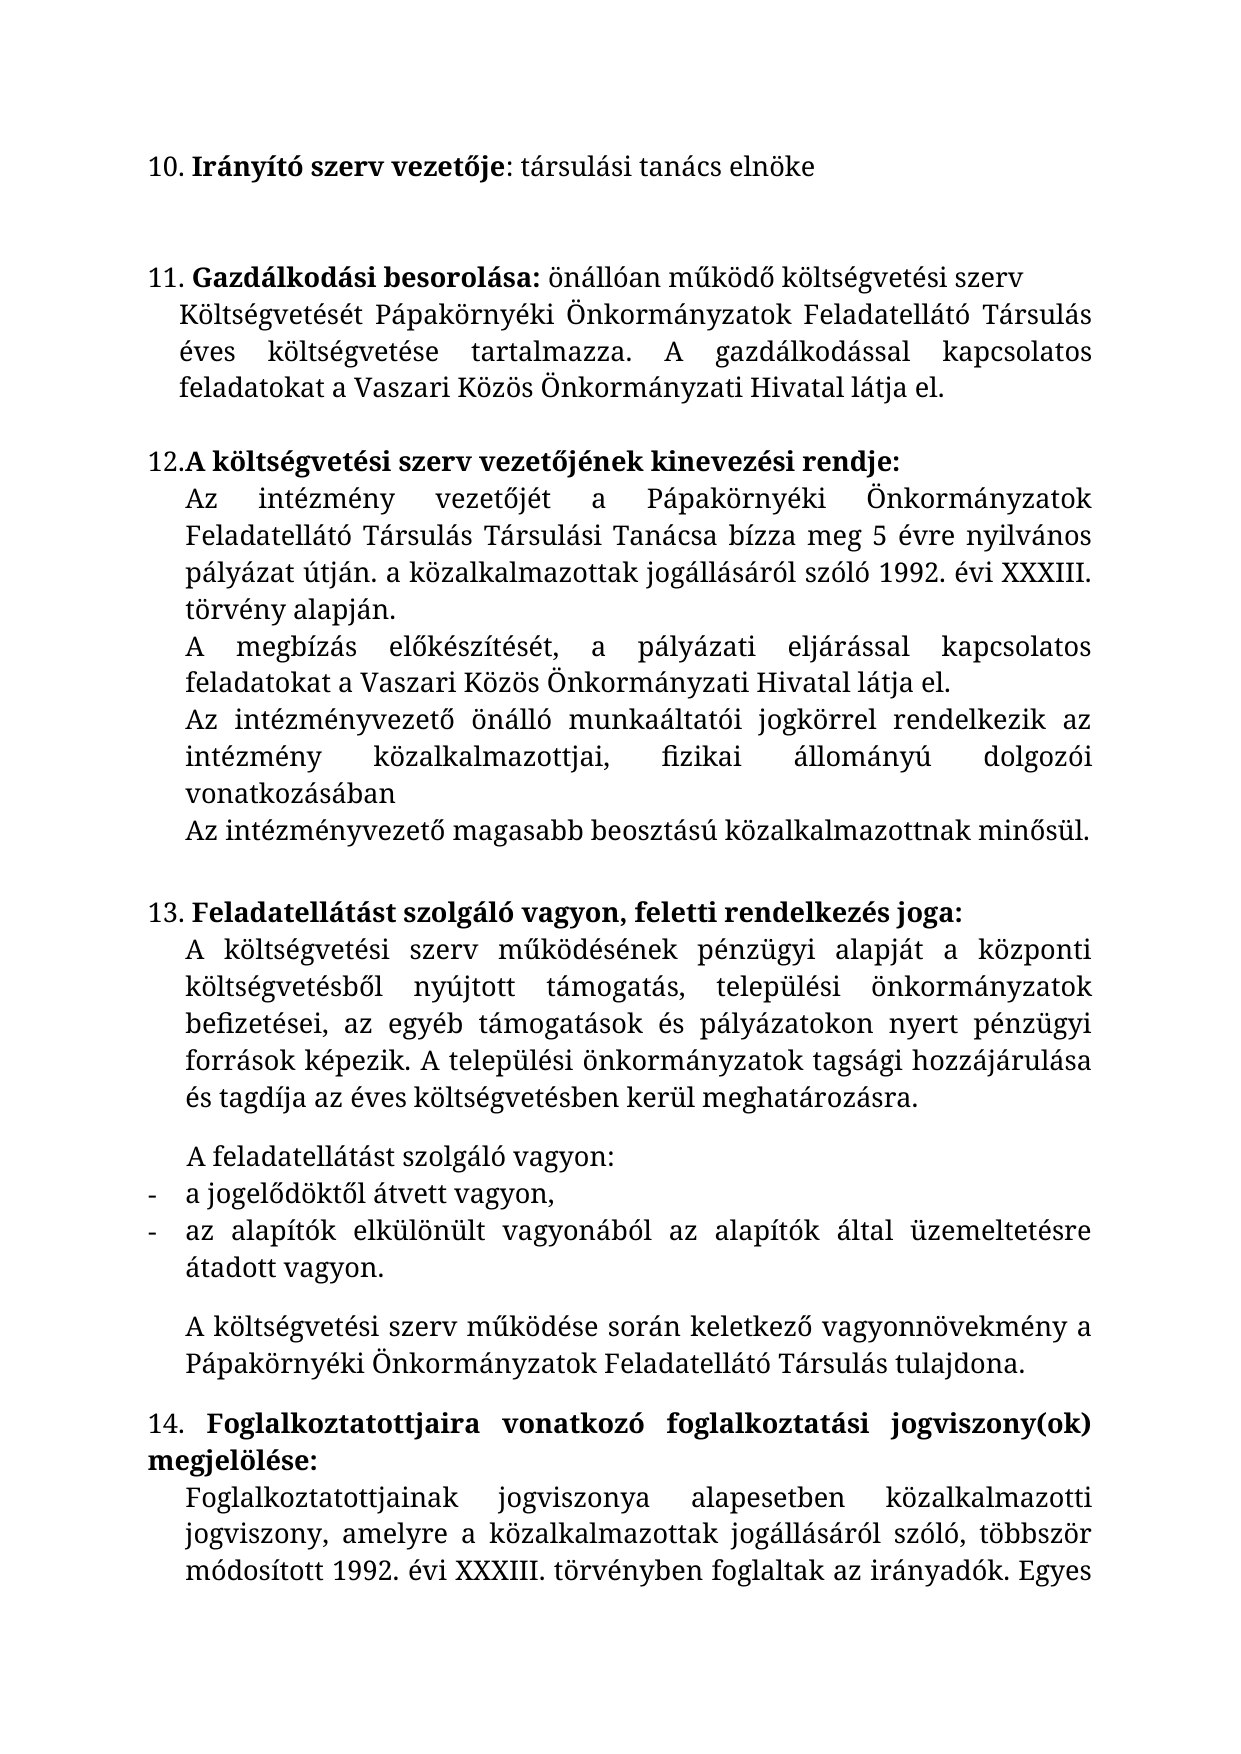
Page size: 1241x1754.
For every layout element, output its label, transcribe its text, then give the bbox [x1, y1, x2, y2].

text 13. Feladatellátást szolgáló vagyon, feletti rendelkezés joga: [148, 894, 1093, 931]
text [185, 1478, 1093, 1589]
text 12.A költségvetési szerv vezetőjének kinevezési rendje: [148, 443, 1093, 479]
text 14. Foglalkoztatottjaira vonatkozó foglalkoztatási jogviszony(ok) megjelölése: [148, 1404, 1093, 1478]
text A feladatellátást szolgáló vagyon: [185, 1138, 1093, 1174]
text A költségvetési szerv működése során keletkező vagyonnövekmény a Pápakörnyéki Önkormányzatok Feladatellátó Társulás tulajdona. [185, 1308, 1093, 1382]
list az alapítók elkülönült vagyonából az alapítók által üzemeltetésre átadott vagyon. [148, 1211, 1093, 1285]
text A költségvetési szerv működésének pénzügyi alapját a központi költségvetésből nyújtott támogatás, települési önkormányzatok befizetései, az egyéb támogatások és pályázatokon nyert pénzügyi források képezik. A települési önkormányzatok tagsági hozzájárulása és tagdíja az éves költségvetésben kerül meghatározásra. [185, 931, 1093, 1115]
text 11. Gazdálkodási besorolása: önállóan működő költségvetési szerv [148, 258, 1093, 295]
text Az intézményvezető magasabb beosztású közalkalmazottnak minősül. [111, 811, 1093, 848]
text Az intézményvezető önálló munkaáltatói jogkörrel rendelkezik az intézmény közalkalmazottjai, fizikai állományú dolgozói vonatkozásában [111, 701, 1093, 811]
text Költségvetését Pápakörnyéki Önkormányzatok Feladatellátó Társulás éves költségvetése tartalmazza. A gazdálkodással kapcsolatos feladatokat a Vaszari Közös Önkormányzati Hivatal látja el. [179, 295, 1093, 406]
text Az intézmény vezetőjét a Pápakörnyéki Önkormányzatok Feladatellátó Társulás Társulási Tanácsa bízza meg 5 évre nyilvános pályázat útján. a közalkalmazottak jogállásáról szóló 1992. évi XXXIII. törvény alapján. [185, 479, 1093, 627]
list a jogelődöktől átvett vagyon, [148, 1174, 1093, 1211]
text A megbízás előkészítését, a pályázati eljárással kapcsolatos feladatokat a Vaszari Közös Önkormányzati Hivatal látja el. [185, 627, 1093, 701]
text 10. Irányító szerv vezetője: társulási tanács elnöke [148, 148, 1093, 184]
